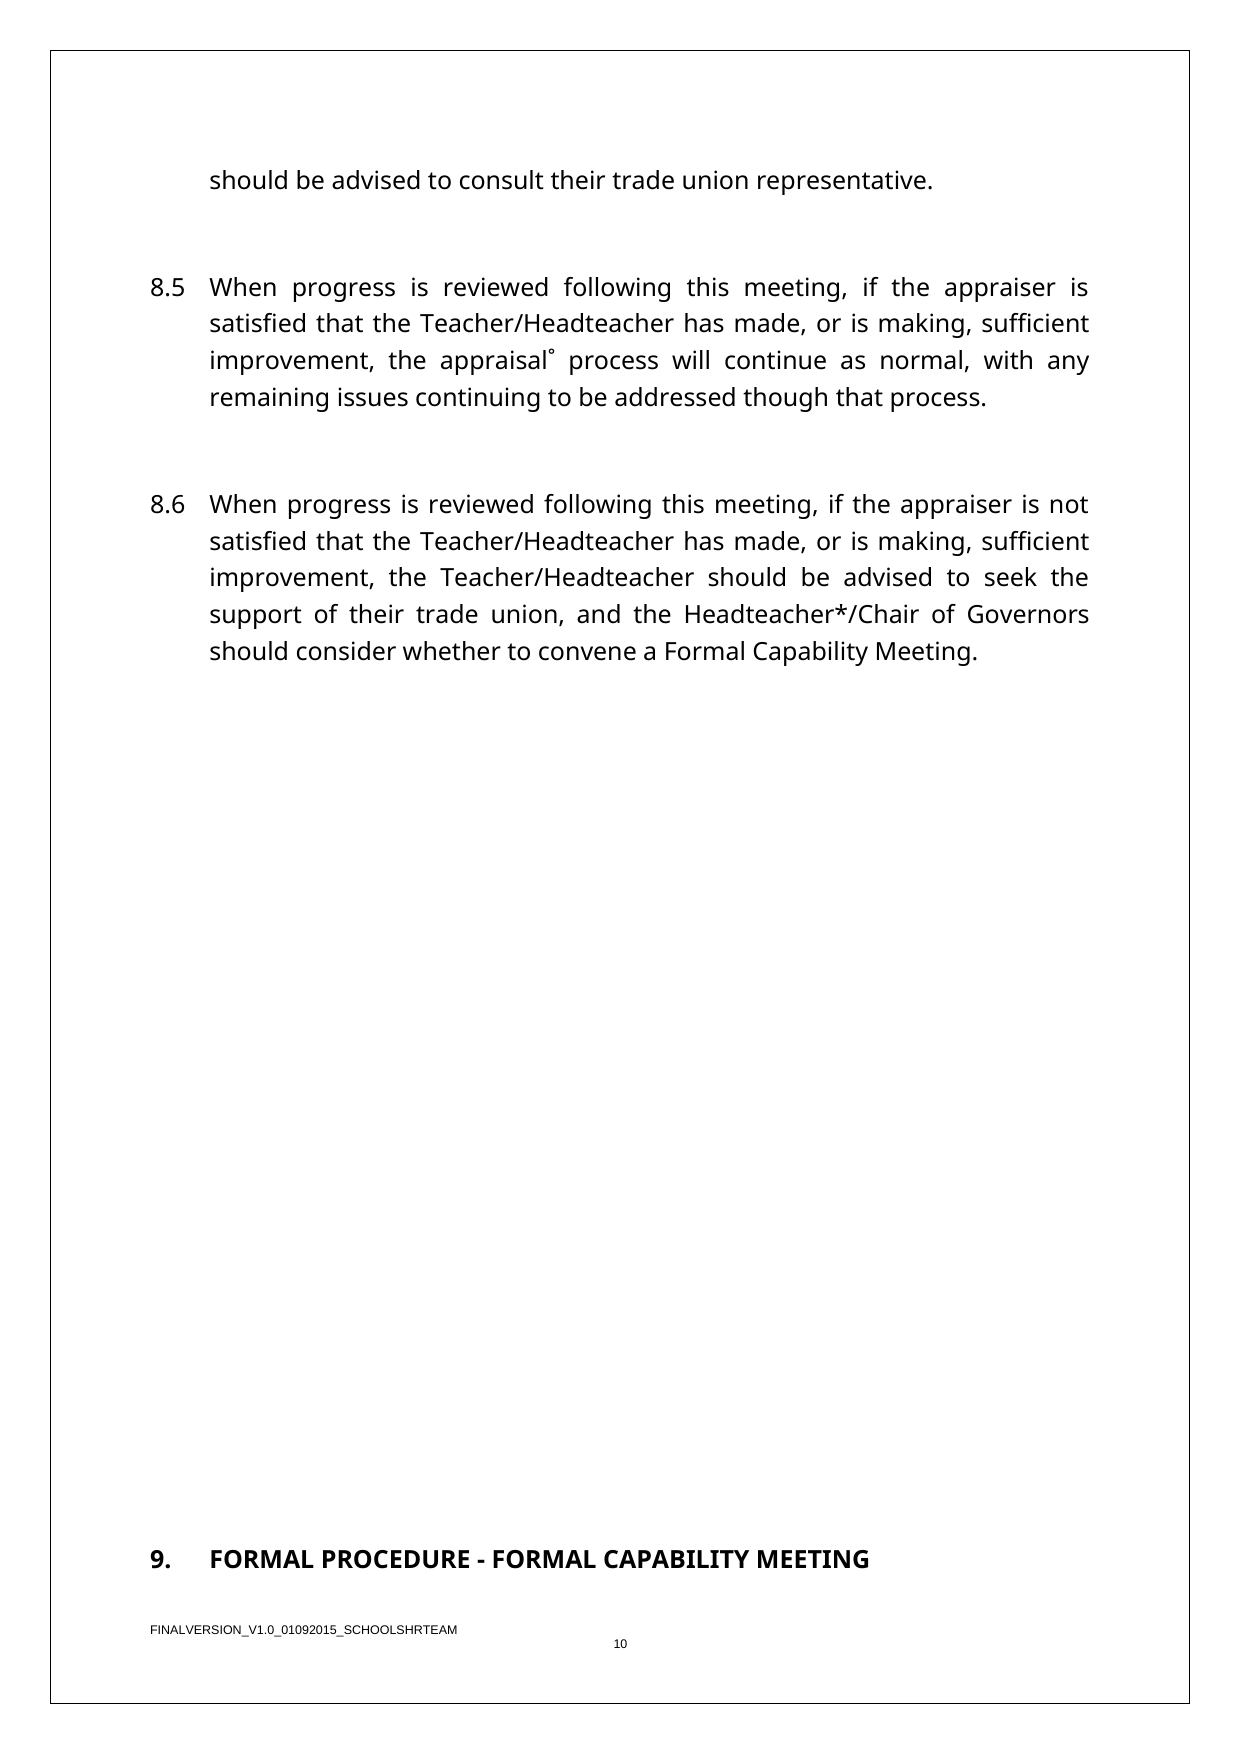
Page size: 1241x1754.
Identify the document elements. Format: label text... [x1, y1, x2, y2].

list FORMAL PROCEDURE - FORMAL CAPABILITY MEETING [150, 1542, 1090, 1576]
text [150, 162, 1090, 197]
text 8.6 When progress is reviewed following this meeting, if the appraiser is not satisfied that the Teacher/Headteacher has made, or is making, sufficient improvement, the Teacher/Headteacher should be advised to seek the support of their trade union, and the Headteacher*/Chair of Governors should consider whether to convene a Formal Capability Meeting. [150, 487, 1090, 668]
text 8.5 When progress is reviewed following this meeting, if the appraiser is satisfied that the Teacher/Headteacher has made, or is making, sufficient improvement, the appraisal˚ process will continue as normal, with any remaining issues continuing to be addressed though that process. [150, 269, 1090, 414]
